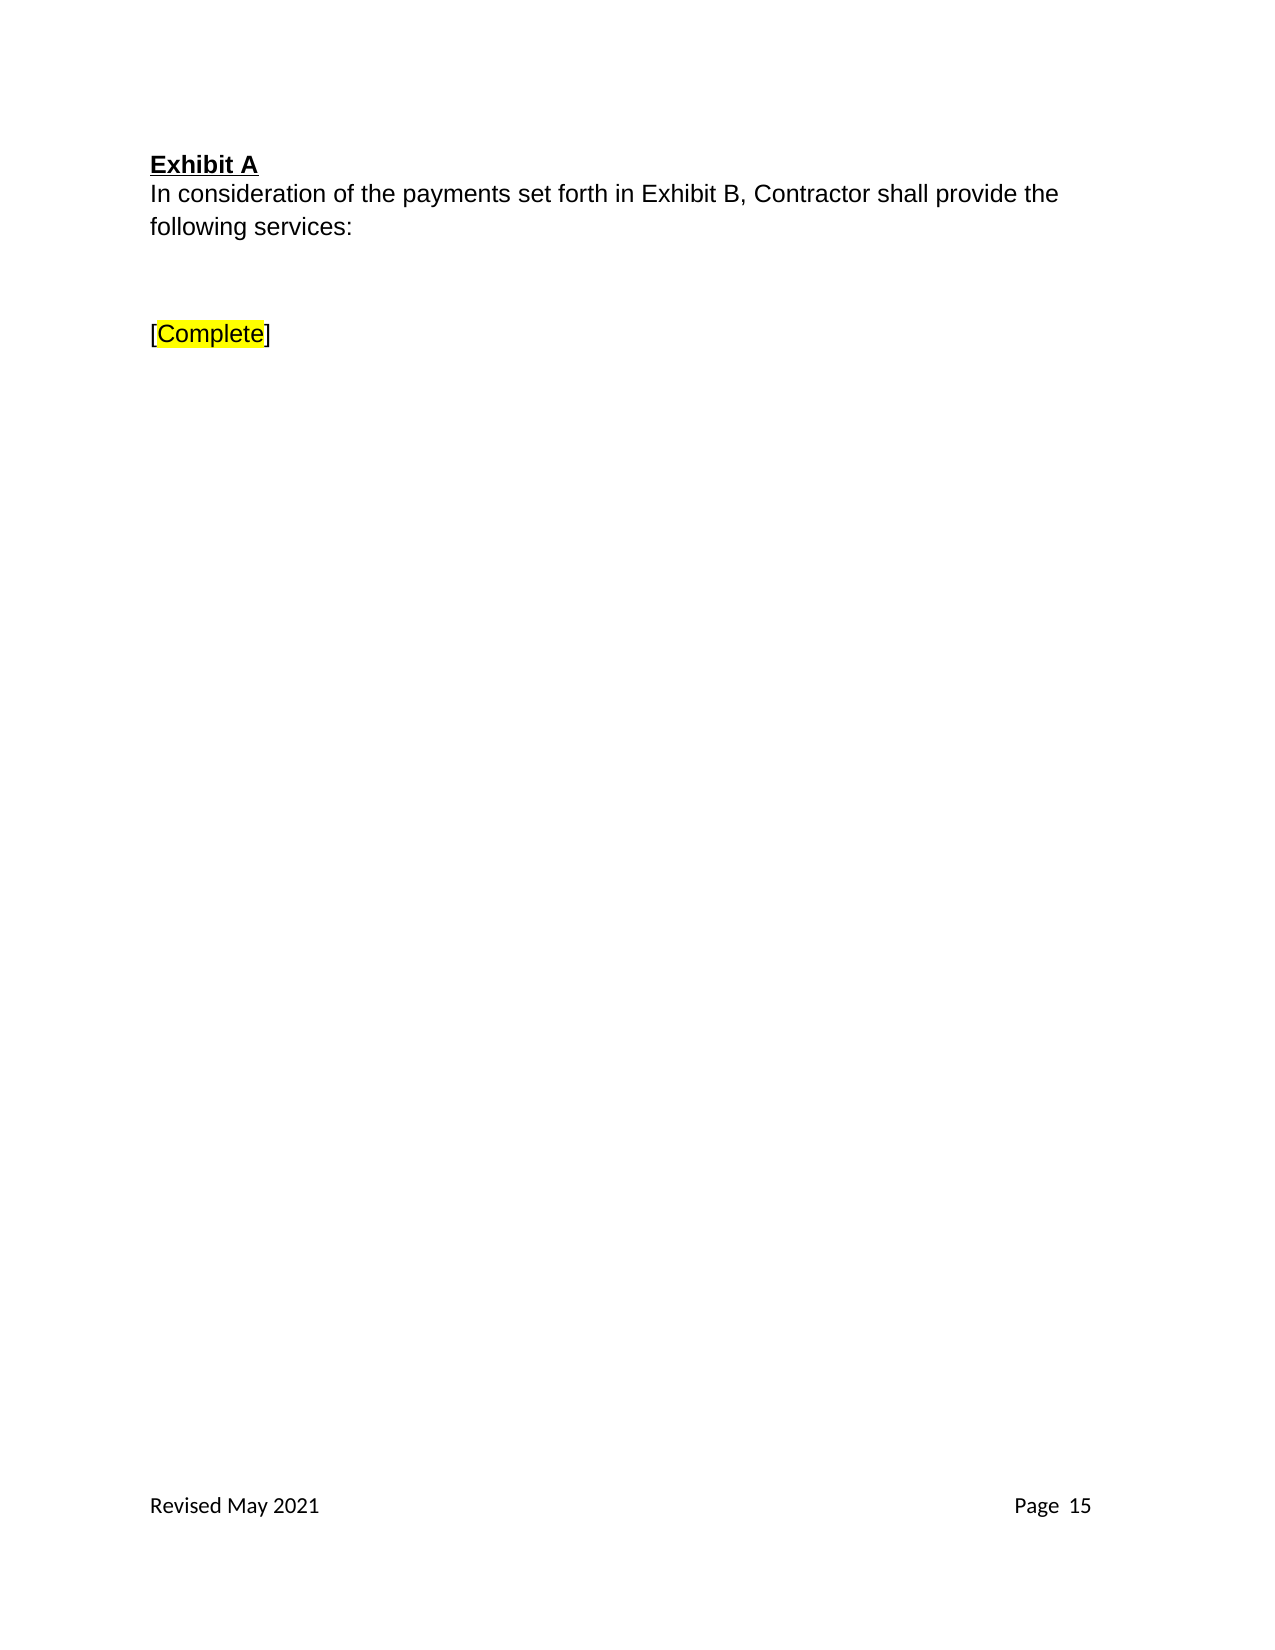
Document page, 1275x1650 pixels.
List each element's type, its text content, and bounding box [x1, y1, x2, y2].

text Exhibit A [150, 150, 1125, 179]
text [Complete] [150, 319, 1125, 348]
text In consideration of the payments set forth in Exhibit B, Contractor shall provide the following services: [150, 179, 1125, 241]
